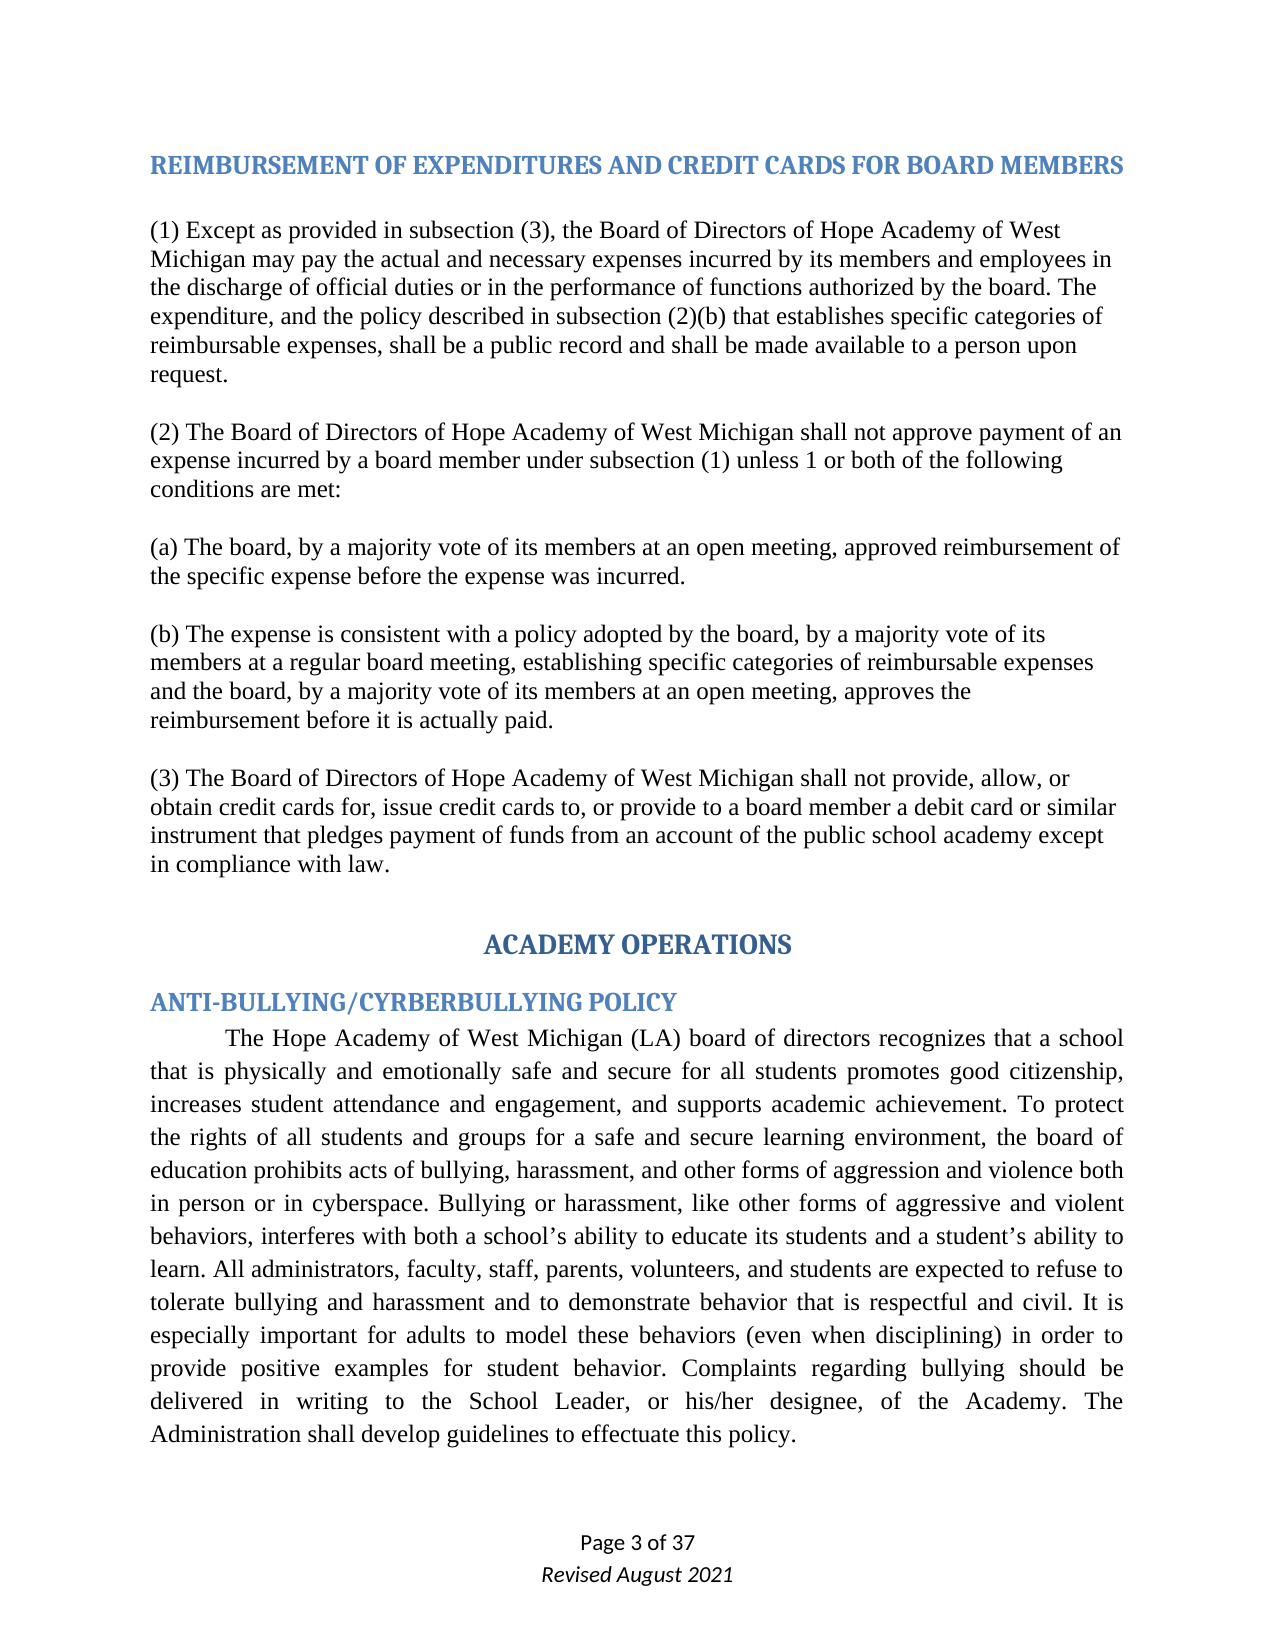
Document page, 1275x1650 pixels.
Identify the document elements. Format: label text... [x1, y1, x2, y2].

text (b) The expense is consistent with a policy adopted by the board, by a majority vote of its members at a regular board meeting, establishing specific categories of reimbursable expenses and the board, by a majority vote of its members at an open meeting, approves the reimbursement before it is actually paid. [150, 619, 1125, 734]
text (3) The Board of Directors of Hope Academy of West Michigan shall not provide, allow, or obtain credit cards for, issue credit cards to, or provide to a board member a debit card or similar instrument that pledges payment of funds from an account of the public school academy except in compliance with law. [150, 763, 1125, 878]
text (a) The board, by a majority vote of its members at an open meeting, approved reimbursement of the specific expense before the expense was incurred. [150, 532, 1125, 589]
text (2) The Board of Directors of Hope Academy of West Michigan shall not approve payment of an expense incurred by a board member under subsection (1) unless 1 or both of the following conditions are met: [150, 417, 1125, 503]
text (1) Except as provided in subsection (3), the Board of Directors of Hope Academy of West Michigan may pay the actual and necessary expenses incurred by its members and employees in the discharge of official duties or in the performance of functions authorized by the board. The expenditure, and the policy described in subsection (2)(b) that establishes specific categories of reimbursable expenses, shall be a public record and shall be made available to a person upon request. [150, 215, 1125, 387]
subtitle ANTI-BULLYING/CYRBERBULLYING POLICY [150, 987, 1125, 1018]
text The Hope Academy of West Michigan (LA) board of directors recognizes that a school that is physically and emotionally safe and secure for all students promotes good citizenship, increases student attendance and engagement, and supports academic achievement. To protect the rights of all students and groups for a safe and secure learning environment, the board of education prohibits acts of bullying, harassment, and other forms of aggression and violence both in person or in cyberspace. Bullying or harassment, like other forms of aggressive and violent behaviors, interferes with both a school’s ability to educate its students and a student’s ability to learn. All administrators, faculty, staff, parents, volunteers, and students are expected to refuse to tolerate bullying and harassment and to demonstrate behavior that is respectful and civil. It is especially important for adults to model these behaviors (even when disciplining) in order to provide positive examples for student behavior. Complaints regarding bullying should be delivered in writing to the School Leader, or his/her designee, of the Academy. The Administration shall develop guidelines to effectuate this policy. [150, 1023, 1125, 1448]
subtitle ACADEMY OPERATIONS [150, 928, 1125, 961]
subtitle REIMBURSEMENT OF EXPENDITURES AND CREDIT CARDS FOR BOARD MEMBERS [150, 150, 1125, 181]
